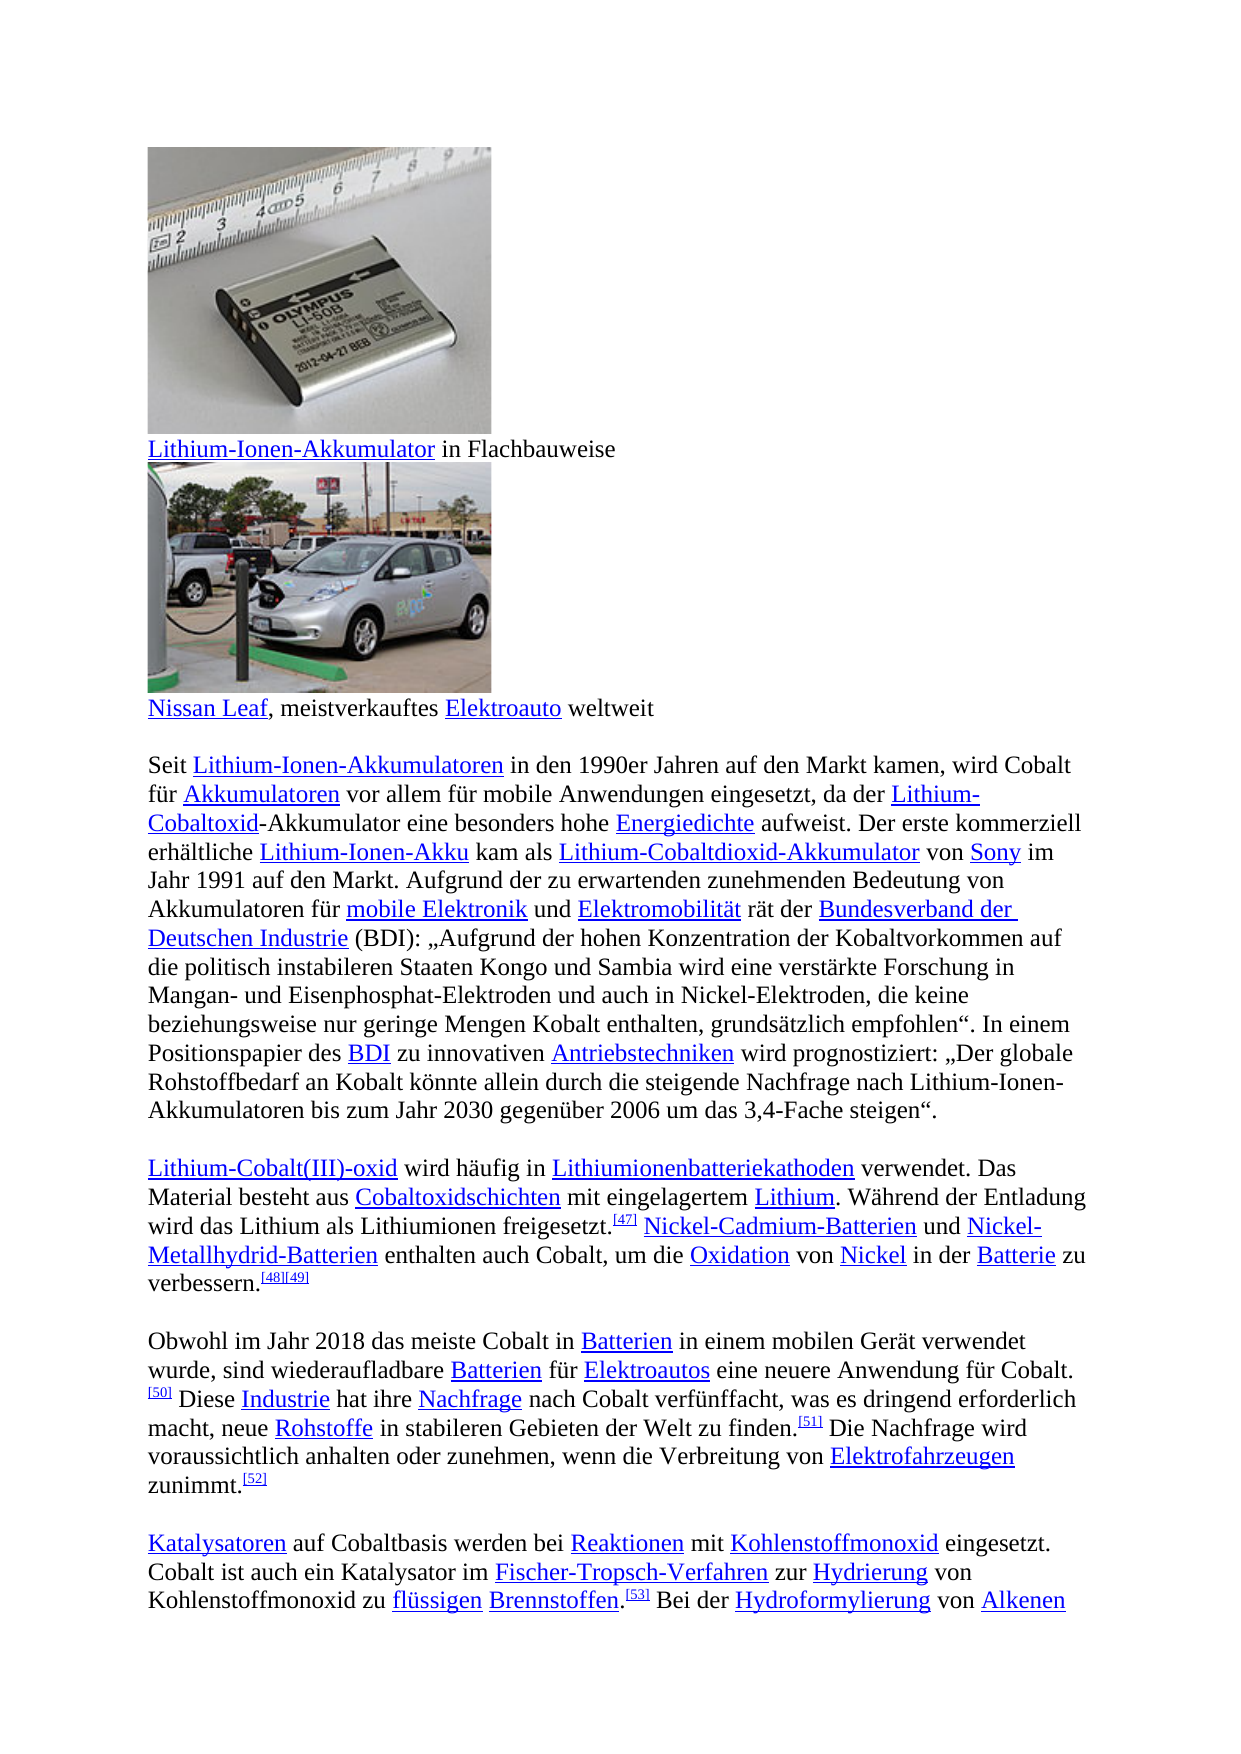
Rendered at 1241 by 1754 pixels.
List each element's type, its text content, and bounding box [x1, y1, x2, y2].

text Obwohl im Jahr 2018 das meiste Cobalt in Batterien in einem mobilen Gerät verwendet wurde, sind wiederaufladbare Batterien für Elektroautos eine neuere Anwendung für Cobalt.[50] Diese Industrie hat ihre Nachfrage nach Cobalt verfünffacht, was es dringend erforderlich macht, neue Rohstoffe in stabileren Gebieten der Welt zu finden.[51] Die Nachfrage wird voraussichtlich anhalten oder zunehmen, wenn die Verbreitung von Elektrofahrzeugen zunimmt.[52] [148, 1326, 1093, 1499]
text Seit Lithium-Ionen-Akkumulatoren in den 1990er Jahren auf den Markt kamen, wird Cobalt für Akkumulatoren vor allem für mobile Anwendungen eingesetzt, da der Lithium-Cobaltoxid-Akkumulator eine besonders hohe Energiedichte aufweist. Der erste kommerziell erhältliche Lithium-Ionen-Akku kam als Lithium-Cobaltdioxid-Akkumulator von Sony im Jahr 1991 auf den Markt. Aufgrund der zu erwartenden zunehmenden Bedeutung von Akkumulatoren für mobile Elektronik und Elektromobilität rät der Bundesverband der Deutschen Industrie (BDI): „Aufgrund der hohen Konzentration der Kobaltvorkommen auf die politisch instabileren Staaten Kongo und Sambia wird eine verstärkte Forschung in Mangan- und Eisenphosphat-Elektroden und auch in Nickel-Elektroden, die keine beziehungsweise nur geringe Mengen Kobalt enthalten, grundsätzlich empfohlen“. In einem Positionspapier des BDI zu innovativen Antriebstechniken wird prognostiziert: „Der globale Rohstoffbedarf an Kobalt könnte allein durch die steigende Nachfrage nach Lithium-Ionen-Akkumulatoren bis zum Jahr 2030 gegenüber 2006 um das 3,4-Fache steigen“. [148, 751, 1093, 1124]
picture [147, 462, 492, 693]
picture [147, 147, 492, 434]
text Nissan Leaf, meistverkauftes Elektroauto weltweit [148, 693, 1093, 721]
text Lithium-Cobalt(III)-oxid wird häufig in Lithiumionenbatteriekathoden verwendet. Das Material besteht aus Cobaltoxidschichten mit eingelagertem Lithium. Während der Entladung wird das Lithium als Lithiumionen freigesetzt.[47] Nickel-Cadmium-Batterien und Nickel-Metallhydrid-Batterien enthalten auch Cobalt, um die Oxidation von Nickel in der Batterie zu verbessern.[48][49] [148, 1153, 1093, 1297]
text Lithium-Ionen-Akkumulator in Flachbauweise [148, 434, 1093, 462]
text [148, 1528, 1093, 1614]
